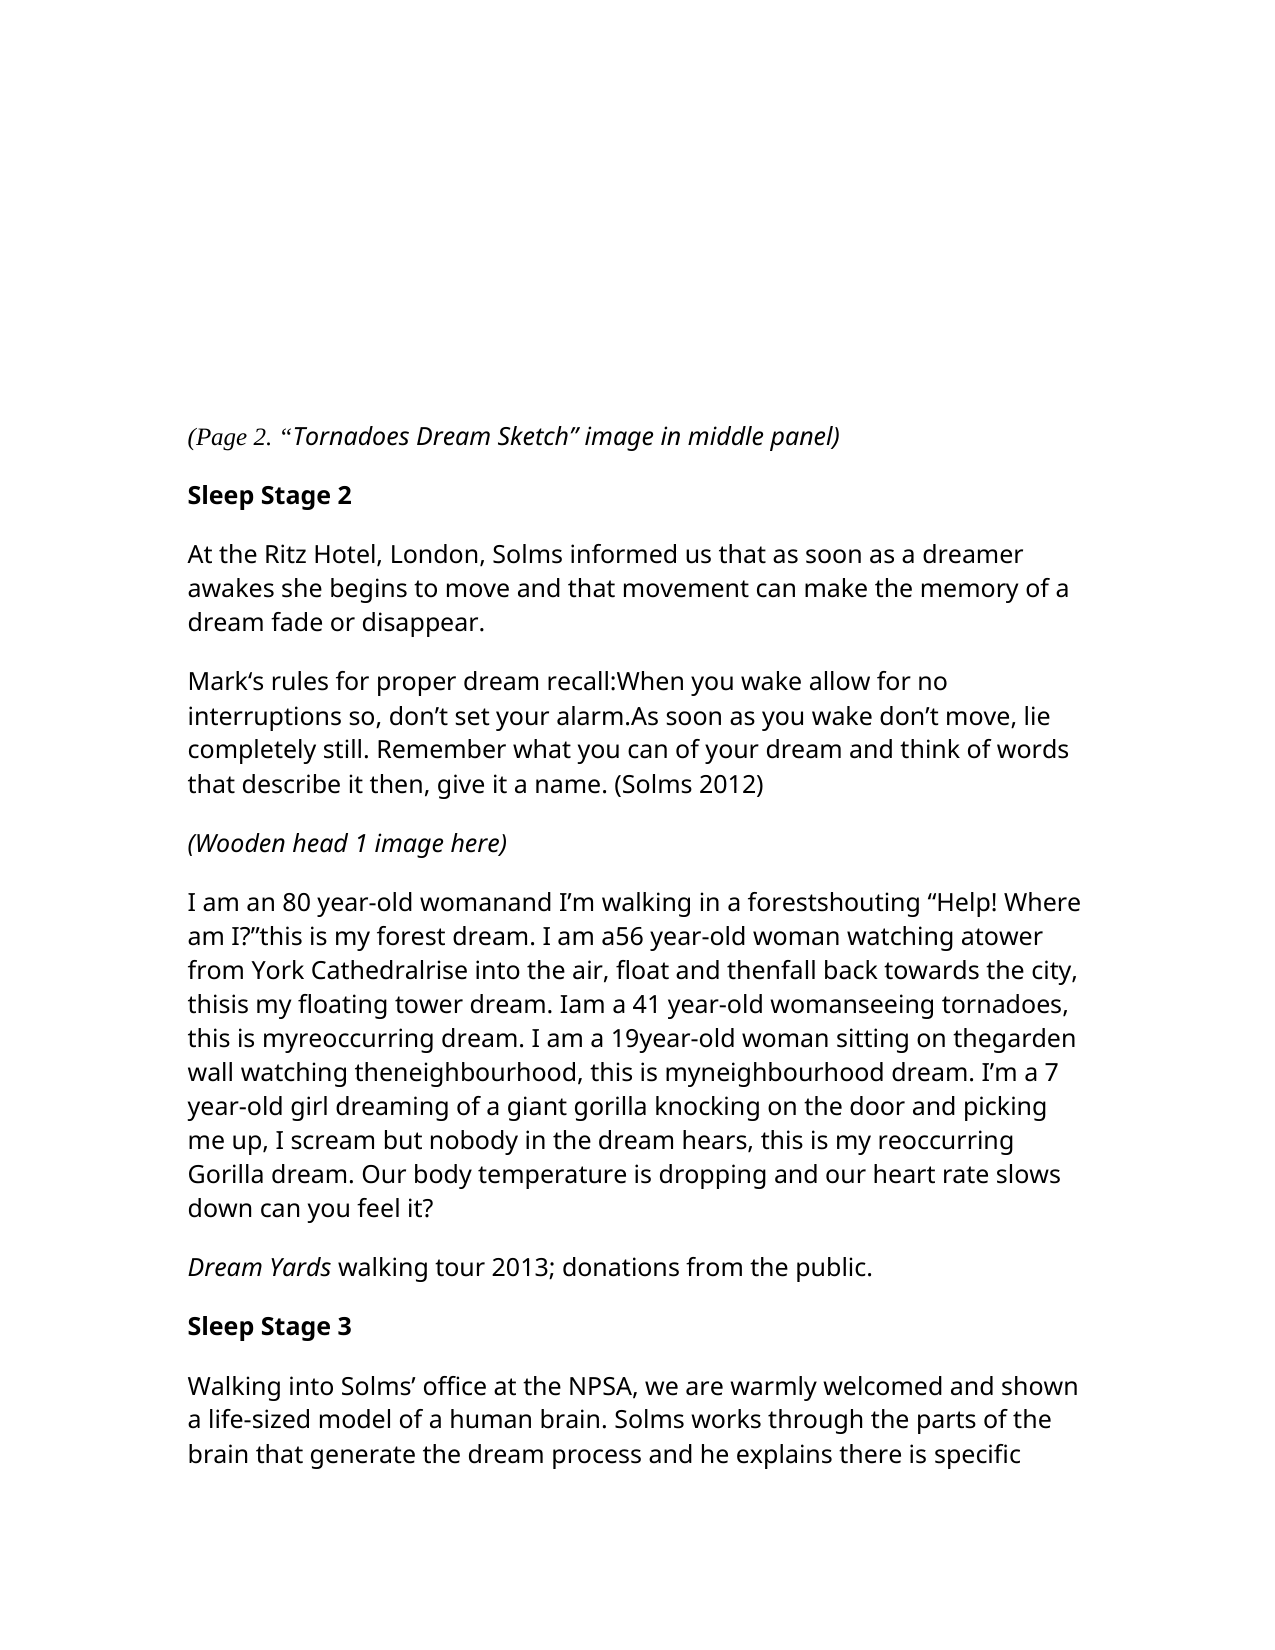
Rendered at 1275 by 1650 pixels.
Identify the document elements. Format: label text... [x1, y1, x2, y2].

text (Wooden head 1 image here) [187, 825, 1087, 859]
text Sleep Stage 2 [187, 478, 1087, 512]
text Mark‘s rules for proper dream recall: When you wake allow for no interruptions so, don’t set your alarm. As soon as you wake don’t move, lie completely still. Remember what you can of your dream and think of words that describe it then, give it a name. (Solms 2012) [187, 664, 1087, 800]
text (Page 2. “Tornadoes Dream Sketch” image in middle panel) [187, 419, 1087, 453]
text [187, 1368, 1087, 1470]
text Sleep Stage 3 [187, 1309, 1087, 1343]
text At the Ritz Hotel, London, Solms informed us that as soon as a dreamer awakes she begins to move and that movement can make the memory of a dream fade or disappear. [187, 537, 1087, 639]
text Dream Yards walking tour 2013; donations from the public. [187, 1250, 1087, 1284]
text I am an 80 year-old woman and I’m walking in a forest shouting “Help! Where am I?” this is my forest dream. I am a 56 year-old woman watching a tower from York Cathedral rise into the air, float and then fall back towards the city, this is my floating tower dream. I am a 41 year-old woman seeing tornadoes, this is my reoccurring dream. I am a 19 year-old woman sitting on the garden wall watching the neighbourhood, this is my neighbourhood dream. I’m a 7 year-old girl dreaming of a giant gorilla knocking on the door and picking me up, I scream but nobody in the dream hears, this is my reoccurring Gorilla dream. Our body temperature is dropping and our heart rate slows down can you feel it? [187, 884, 1087, 1225]
